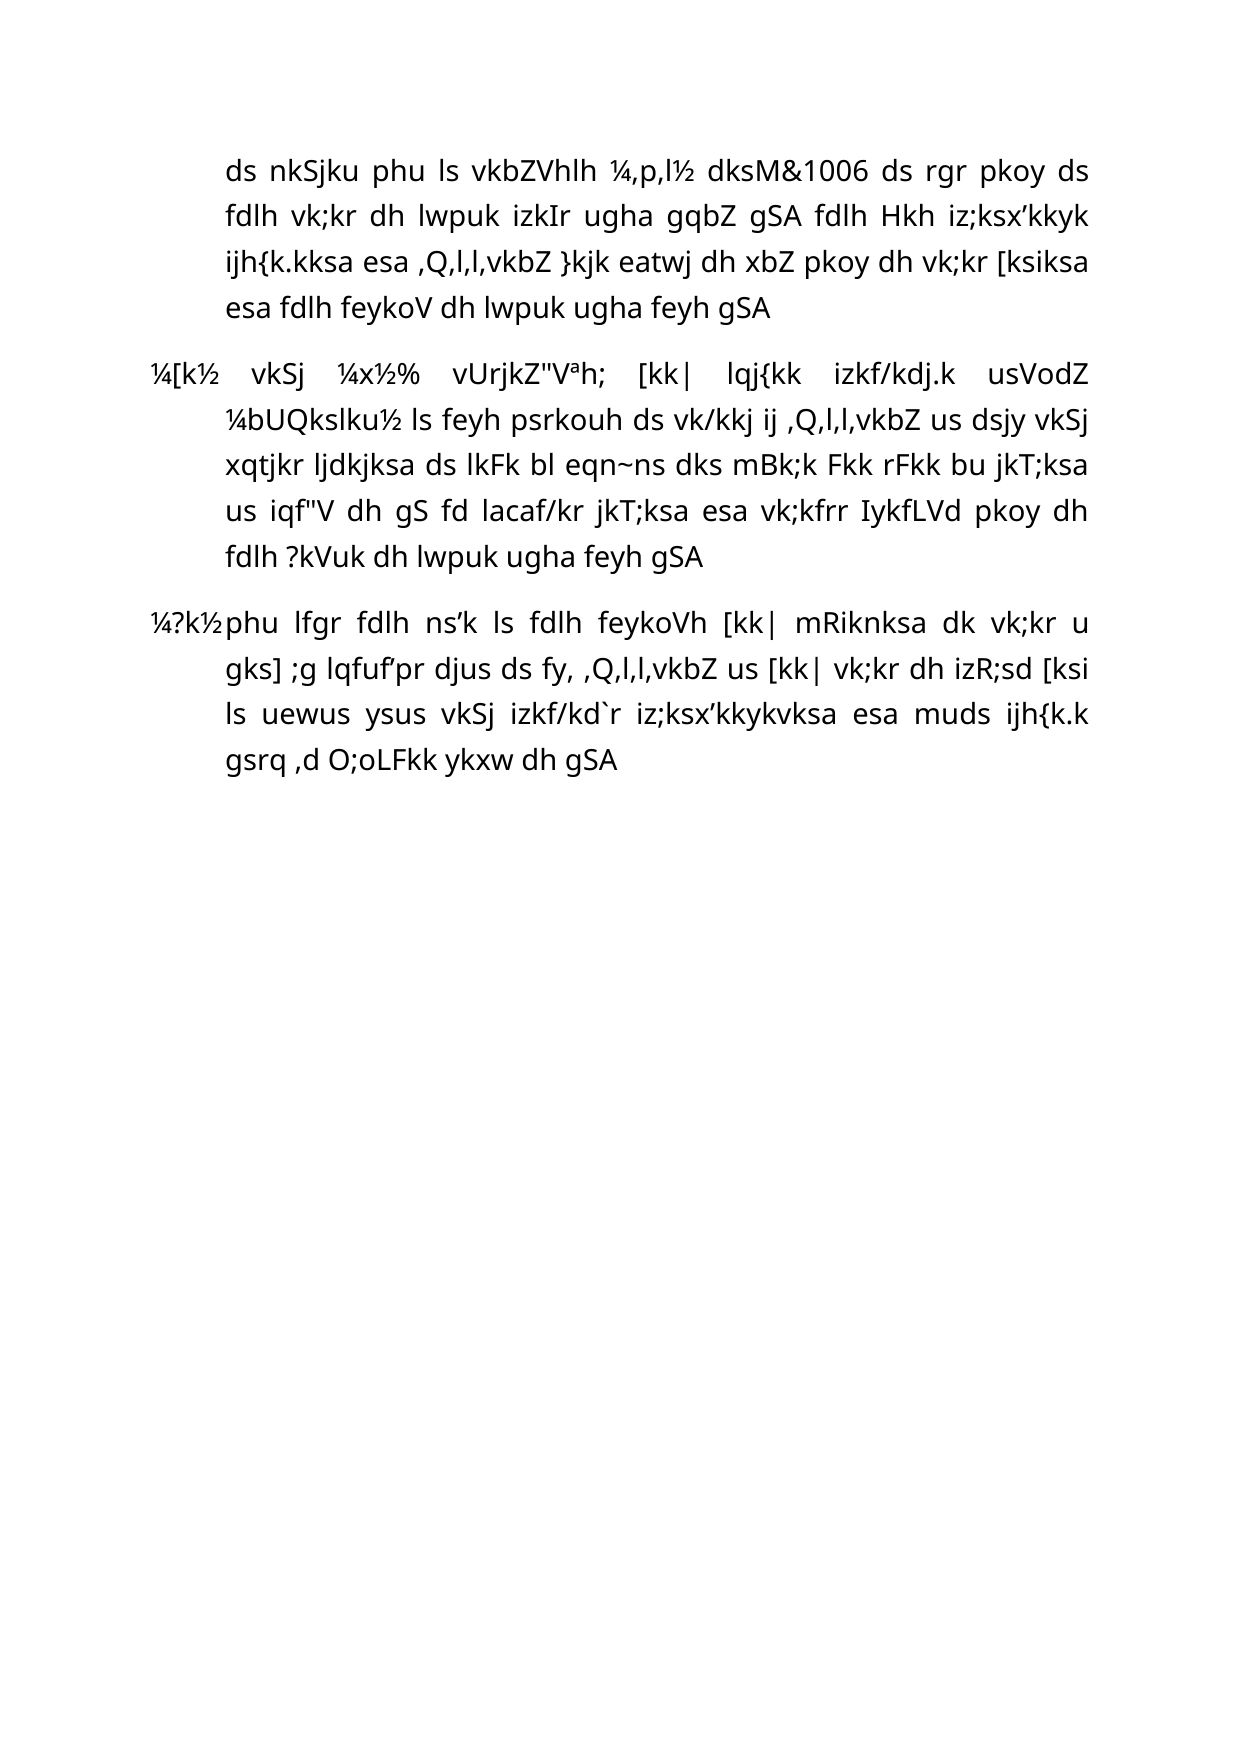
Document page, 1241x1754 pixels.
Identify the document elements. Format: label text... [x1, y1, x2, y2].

text ¼?k½ phu lfgr fdlh ns’k ls fdlh feykoVh [kk| mRiknksa dk vk;kr u gks] ;g lqfuf’pr djus ds fy, ,Q,l,l,vkbZ us [kk| vk;kr dh izR;sd [ksi ls uewus ysus vkSj izkf/kd`r iz;ksx’kkykvksa esa muds ijh{k.k gsrq ,d O;oLFkk ykxw dh gSA [150, 602, 1090, 779]
text ¼[k½ vkSj ¼x½% vUrjkZ"Vªh; [kk| lqj{kk izkf/kdj.k usVodZ ¼bUQkslku½ ls feyh psrkouh ds vk/kkj ij ,Q,l,l,vkbZ us dsjy vkSj xqtjkr ljdkjksa ds lkFk bl eqn~ns dks mBk;k Fkk rFkk bu jkT;ksa us iqf"V dh gS fd lacaf/kr jkT;ksa esa vk;kfrr IykfLVd pkoy dh fdlh ?kVuk dh lwpuk ugha feyh gSA [150, 353, 1090, 576]
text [150, 150, 1090, 327]
